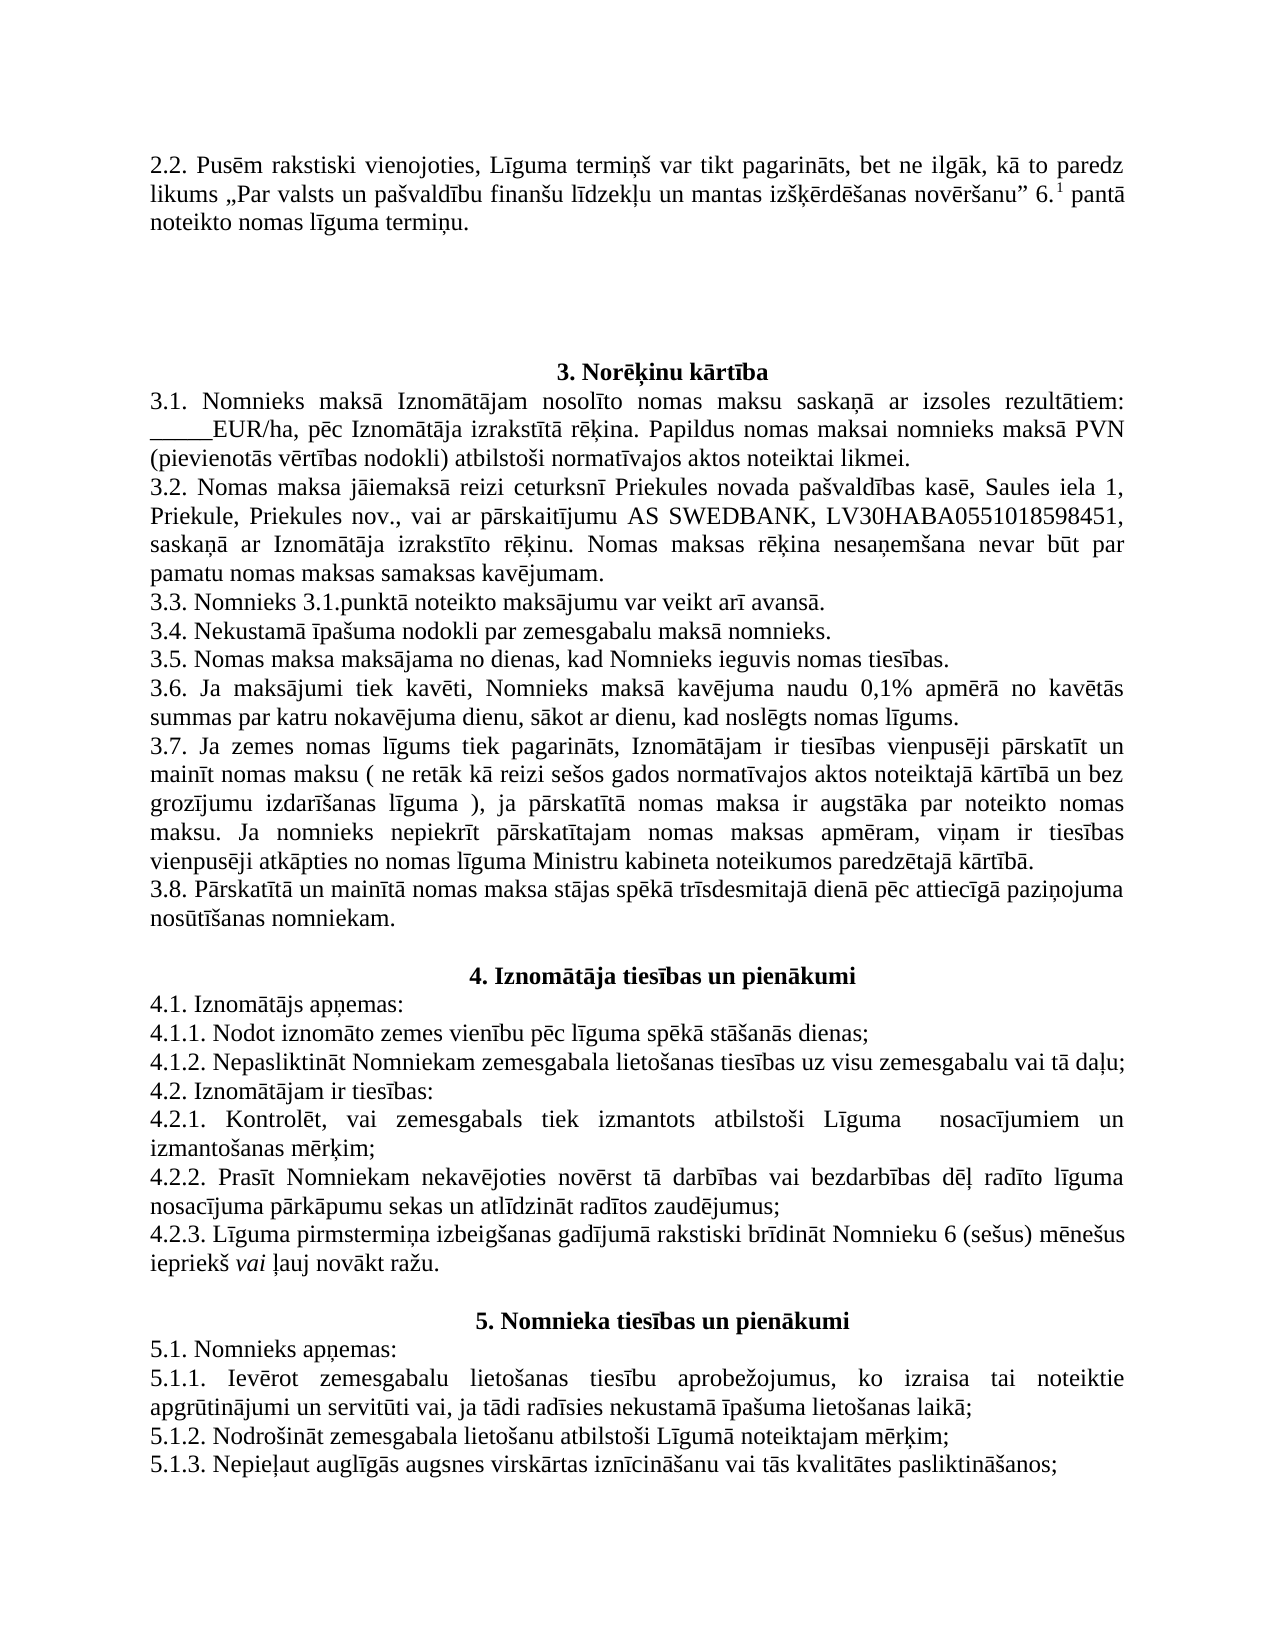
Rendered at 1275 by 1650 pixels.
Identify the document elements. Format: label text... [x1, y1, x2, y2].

text 4.2. Iznomātājam ir tiesības: [150, 1076, 1175, 1104]
text 3.8. Pārskatītā un mainītā nomas maksa stājas spēkā trīsdesmitajā dienā pēc attiecīgā paziņojuma nosūtīšanas nomniekam. [150, 874, 1125, 932]
text 3.5. Nomas maksa maksājama no dienas, kad Nomnieks ieguvis nomas tiesības. [150, 644, 1175, 673]
text 4.2.3. Līguma pirmstermiņa izbeigšanas gadījumā rakstiski brīdināt Nomnieku 6 (sešus) mēnešus iepriekš vai ļauj novākt ražu. [150, 1219, 1125, 1277]
text 3.3. Nomnieks 3.1.punktā noteikto maksājumu var veikt arī avansā. [150, 587, 1175, 616]
text 3.1. Nomnieks maksā Iznomātājam nosolīto nomas maksu saskaņā ar izsoles rezultātiem: _____EUR/ha, pēc Iznomātāja izrakstītā rēķina. Papildus nomas maksai nomnieks maksā PVN (pievienotās vērtības nodokli) atbilstoši normatīvajos aktos noteiktai likmei. [150, 386, 1125, 472]
text 5.1.1. Ievērot zemesgabalu lietošanas tiesību aprobežojumus, ko izraisa tai noteiktie apgrūtinājumi un servitūti vai, ja tādi radīsies nekustamā īpašuma lietošanas laikā; [150, 1363, 1125, 1421]
text 4.1.1. Nodot iznomāto zemes vienību pēc līguma spēkā stāšanās dienas; [150, 1018, 1175, 1047]
text 5.1.3. Nepieļaut auglīgās augsnes virskārtas iznīcināšanu vai tās kvalitātes pasliktināšanos; [150, 1449, 1175, 1478]
text 5. Nomnieka tiesības un pienākumi [150, 1306, 1175, 1334]
text 3. Norēķinu kārtība [150, 357, 1175, 386]
text 5.1.2. Nodrošināt zemesgabala lietošanu atbilstoši Līgumā noteiktajam mērķim; [150, 1421, 1175, 1449]
text 4.1.2. Nepasliktināt Nomniekam zemesgabala lietošanas tiesības uz visu zemesgabalu vai tā daļu; [150, 1047, 1175, 1076]
text 3.7. Ja zemes nomas līgums tiek pagarināts, Iznomātājam ir tiesības vienpusēji pārskatīt un mainīt nomas maksu ( ne retāk kā reizi sešos gados normatīvajos aktos noteiktajā kārtībā un bez grozījumu izdarīšanas līguma ), ja pārskatītā nomas maksa ir augstāka par noteikto nomas maksu. Ja nomnieks nepiekrīt pārskatītajam nomas maksas apmēram, viņam ir tiesības vienpusēji atkāpties no nomas līguma Ministru kabineta noteikumos paredzētajā kārtībā. [150, 731, 1125, 874]
text 4.2.1. Kontrolēt, vai zemesgabals tiek izmantots atbilstoši Līguma nosacījumiem un izmantošanas mērķim; [150, 1104, 1125, 1162]
text 3.6. Ja maksājumi tiek kavēti, Nomnieks maksā kavējuma naudu 0,1% apmērā no kavētās summas par katru nokavējuma dienu, sākot ar dienu, kad noslēgts nomas līgums. [150, 673, 1125, 731]
text 3.2. Nomas maksa jāiemaksā reizi ceturksnī Priekules novada pašvaldības kasē, Saules iela 1, Priekule, Priekules nov., vai ar pārskaitījumu AS SWEDBANK, LV30HABA0551018598451, saskaņā ar Iznomātāja izrakstīto rēķinu. Nomas maksas rēķina nesaņemšana nevar būt par pamatu nomas maksas samaksas kavējumam. [150, 472, 1125, 587]
text 5.1. Nomnieks apņemas: [150, 1334, 1175, 1363]
text 4. Iznomātāja tiesības un pienākumi [150, 961, 1175, 989]
text 4.2.2. Prasīt Nomniekam nekavējoties novērst tā darbības vai bezdarbības dēļ radīto līguma nosacījuma pārkāpumu sekas un atlīdzināt radītos zaudējumus; [150, 1162, 1125, 1219]
text 3.4. Nekustamā īpašuma nodokli par zemesgabalu maksā nomnieks. [150, 616, 1175, 644]
text 4.1. Iznomātājs apņemas: [150, 989, 1175, 1018]
text 2.2. Pusēm rakstiski vienojoties, Līguma termiņš var tikt pagarināts, bet ne ilgāk, kā to paredz likums „Par valsts un pašvaldību finanšu līdzekļu un mantas izšķērdēšanas novēršanu” 6.1 pantā noteikto nomas līguma termiņu. [150, 150, 1125, 236]
